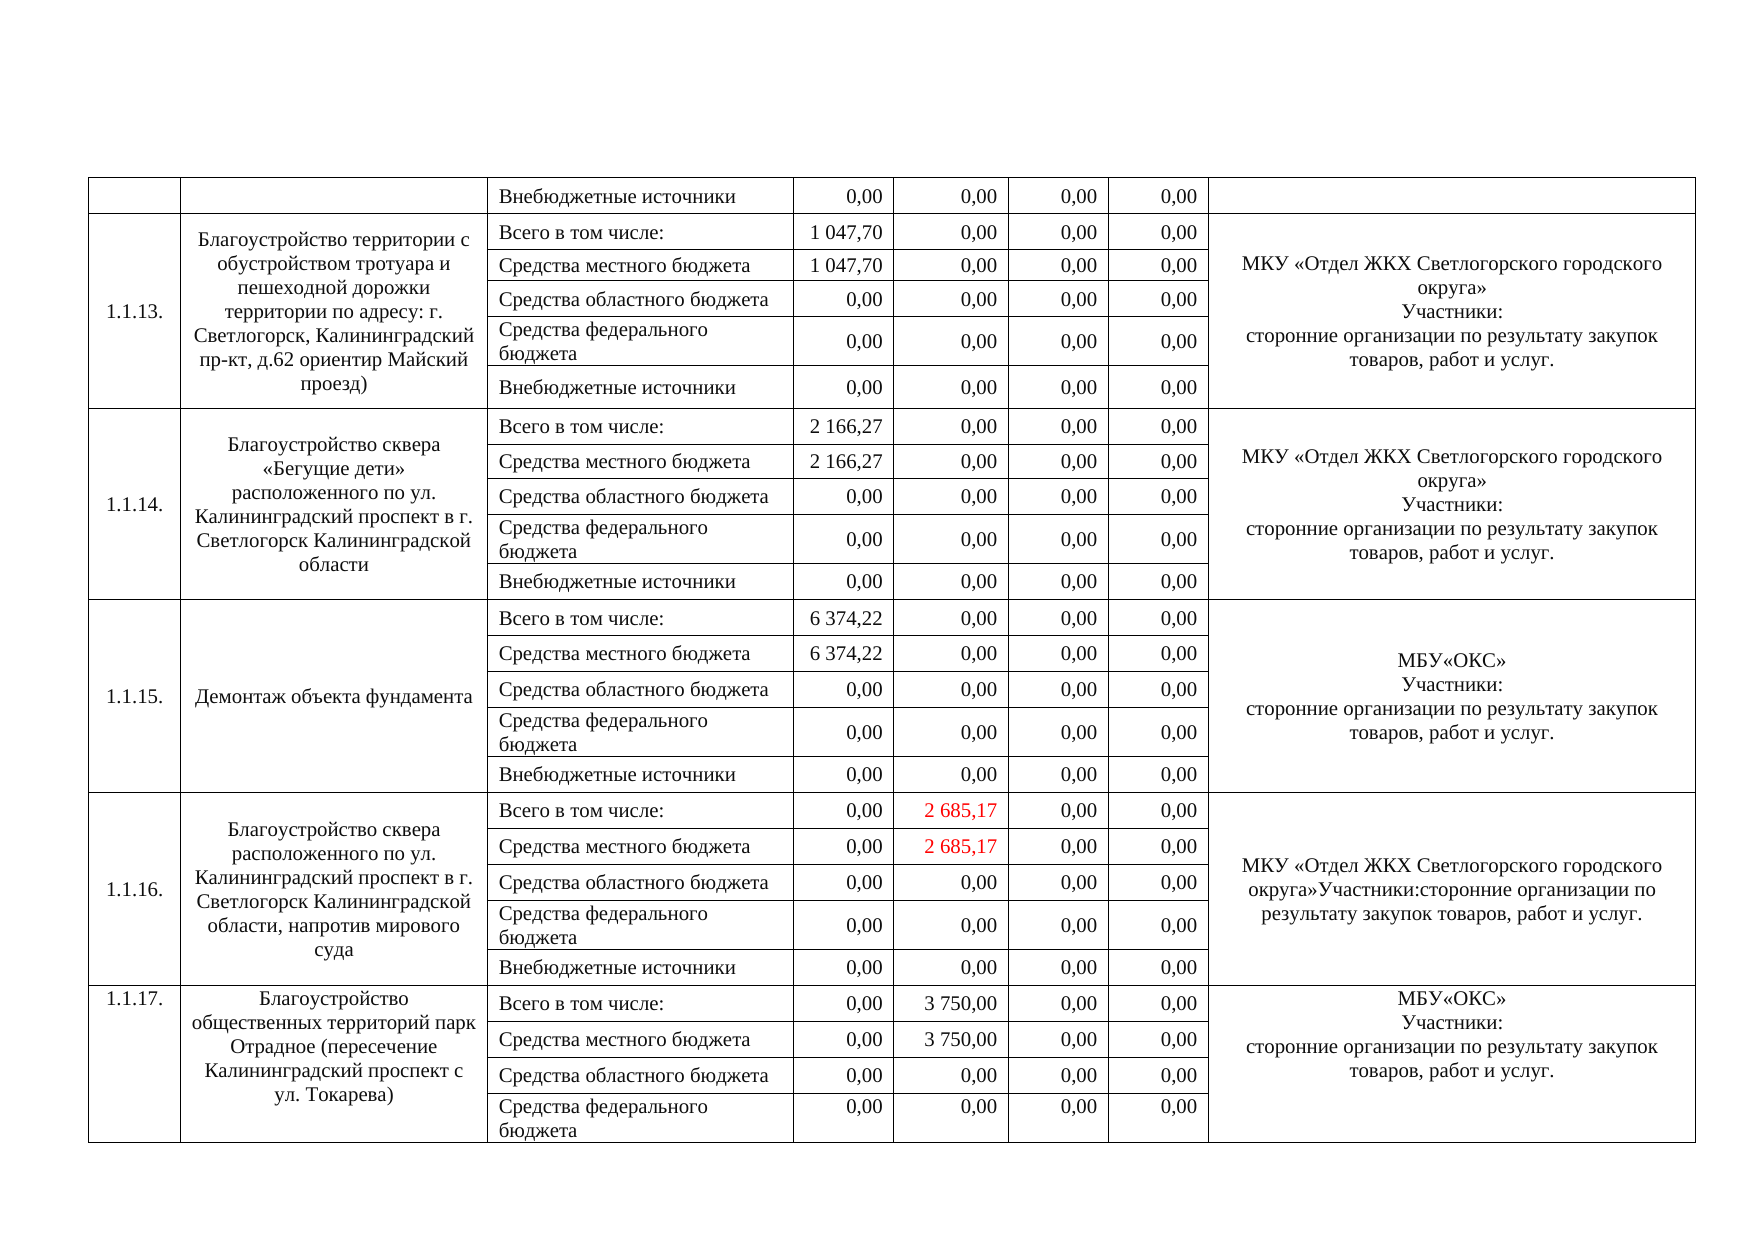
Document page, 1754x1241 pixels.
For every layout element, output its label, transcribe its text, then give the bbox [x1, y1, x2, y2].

table_cell 0,00 [1009, 672, 1108, 707]
table_cell 0,00 [894, 564, 1008, 599]
table_cell 1.1.17. [89, 986, 180, 1142]
table_cell 0,00 [894, 409, 1008, 443]
table_cell 0,00 [794, 178, 893, 213]
table_cell 0,00 [1109, 829, 1208, 864]
table_cell 0,00 [1009, 281, 1108, 316]
table_cell 0,00 [1109, 564, 1208, 599]
table_cell Благоустройство территории с обустройством тротуара и пешеходной дорожки территории по адресу: г. Светлогорск, Калининградский пр-кт, д.62 ориентир Майский проезд) [181, 214, 487, 408]
table_cell 0,00 [1109, 178, 1208, 213]
table_cell 0,00 [1109, 600, 1208, 635]
table_cell МБУ«ОКС» Участники: сторонние организации по результату закупок товаров, работ и услуг. [1209, 986, 1695, 1142]
table_cell Средства областного бюджета [488, 281, 793, 316]
table_cell 6 374,22 [794, 600, 893, 635]
table_cell Всего в том числе: [488, 793, 793, 828]
table_cell Всего в том числе: [488, 409, 793, 443]
table_cell Благоустройство сквера «Бегущие дети» расположенного по ул. Калининградский проспект в г. Светлогорск Калининградской области [181, 409, 487, 599]
table_cell 2 166,27 [794, 409, 893, 443]
table_cell 0,00 [794, 757, 893, 792]
table_cell 0,00 [1009, 317, 1108, 365]
table_cell 0,00 [794, 564, 893, 599]
table_cell 0,00 [1009, 1022, 1108, 1057]
table_cell 0,00 [894, 757, 1008, 792]
table_cell 0,00 [794, 366, 893, 408]
table_cell 0,00 [1109, 445, 1208, 478]
table_cell 0,00 [1109, 250, 1208, 280]
table_cell Средства местного бюджета [488, 1022, 793, 1057]
table_cell 0,00 [894, 708, 1008, 756]
table_cell 0,00 [1109, 1094, 1208, 1142]
table_cell 0,00 [1009, 986, 1108, 1021]
table_cell 0,00 [894, 178, 1008, 213]
table_cell 0,00 [1009, 564, 1108, 599]
table_cell 0,00 [794, 793, 893, 828]
table_cell 1.1.15. [89, 600, 180, 792]
table_cell Средства местного бюджета [488, 250, 793, 280]
table_cell 0,00 [1109, 366, 1208, 408]
table_cell 0,00 [894, 445, 1008, 478]
table_cell 0,00 [794, 1094, 893, 1142]
table_cell 0,00 [1009, 366, 1108, 408]
table_cell Средства федерального бюджета [488, 1094, 793, 1142]
table_cell 0,00 [894, 214, 1008, 249]
table_cell 0,00 [894, 366, 1008, 408]
table_cell МКУ «Отдел ЖКХ Светлогорского городского округа» Участники: сторонние организации по результату закупок товаров, работ и услуг. [1209, 409, 1695, 599]
table_cell 0,00 [1009, 708, 1108, 756]
table_cell Внебюджетные источники [488, 178, 793, 213]
table_cell 1 047,70 [794, 250, 893, 280]
table_cell Внебюджетные источники [488, 757, 793, 792]
table_cell 0,00 [1009, 445, 1108, 478]
table_cell Внебюджетные источники [488, 564, 793, 599]
table_cell 0,00 [894, 250, 1008, 280]
table_cell 0,00 [1109, 793, 1208, 828]
table_cell 0,00 [794, 672, 893, 707]
table_cell 0,00 [1009, 409, 1108, 443]
table_cell 0,00 [794, 317, 893, 365]
table_cell Средства местного бюджета [488, 445, 793, 478]
table_cell 3 750,00 [894, 1022, 1008, 1057]
table_cell 0,00 [1009, 901, 1108, 949]
table_cell 0,00 [894, 950, 1008, 985]
table_cell Внебюджетные источники [488, 366, 793, 408]
table_cell 0,00 [794, 986, 893, 1021]
table_cell 0,00 [1009, 793, 1108, 828]
table_cell 2 685,17 [894, 793, 1008, 828]
table_cell 0,00 [1109, 865, 1208, 900]
table_cell 0,00 [1109, 950, 1208, 985]
table_cell Всего в том числе: [488, 600, 793, 635]
table_cell 0,00 [794, 1022, 893, 1057]
table_cell 0,00 [894, 636, 1008, 671]
table_cell 0,00 [1009, 600, 1108, 635]
table_cell 0,00 [794, 901, 893, 949]
table_cell 2 685,17 [894, 829, 1008, 864]
table_cell Средства федерального бюджета [488, 515, 793, 563]
table_cell Средства местного бюджета [488, 829, 793, 864]
table_cell 0,00 [1009, 250, 1108, 280]
table_cell Средства областного бюджета [488, 672, 793, 707]
table_cell 0,00 [794, 865, 893, 900]
table_cell 0,00 [1109, 986, 1208, 1021]
table_cell 0,00 [1109, 1022, 1208, 1057]
table_cell 2 166,27 [794, 445, 893, 478]
table_cell 0,00 [894, 865, 1008, 900]
table_cell 0,00 [1109, 515, 1208, 563]
table_cell 0,00 [1009, 829, 1108, 864]
table_cell 0,00 [1009, 1094, 1108, 1142]
table_cell 0,00 [894, 479, 1008, 514]
table_cell 0,00 [1009, 757, 1108, 792]
table_cell Средства областного бюджета [488, 1058, 793, 1093]
table_cell Средства местного бюджета [488, 636, 793, 671]
table_cell Благоустройство общественных территорий парк Отрадное (пересечение Калининградский проспект с ул. Токарева) [181, 986, 487, 1142]
table_cell 1.1.13. [89, 214, 180, 408]
table_cell 0,00 [1009, 479, 1108, 514]
table_cell 0,00 [1109, 708, 1208, 756]
table_cell 0,00 [894, 1094, 1008, 1142]
table_cell 0,00 [794, 1058, 893, 1093]
table_cell Средства федерального бюджета [488, 901, 793, 949]
table_cell 1.1.14. [89, 409, 180, 599]
table_cell 0,00 [794, 515, 893, 563]
table_cell 0,00 [1109, 214, 1208, 249]
table_cell Средства областного бюджета [488, 479, 793, 514]
table_cell 0,00 [1109, 636, 1208, 671]
table_cell МКУ «Отдел ЖКХ Светлогорского городского округа»Участники:сторонние организации по результату закупок товаров, работ и услуг. [1209, 793, 1695, 985]
table_cell МКУ «Отдел ЖКХ Светлогорского городского округа» Участники: сторонние организации по результату закупок товаров, работ и услуг. [1209, 214, 1695, 408]
table_cell 0,00 [1109, 281, 1208, 316]
table_cell 0,00 [1009, 950, 1108, 985]
table_cell 0,00 [1009, 1058, 1108, 1093]
table_cell 0,00 [1109, 1058, 1208, 1093]
table_cell 0,00 [1109, 672, 1208, 707]
table_cell 0,00 [894, 317, 1008, 365]
table_cell 0,00 [1009, 178, 1108, 213]
table_cell 0,00 [1109, 901, 1208, 949]
table_cell 0,00 [894, 1058, 1008, 1093]
table_cell Всего в том числе: [488, 214, 793, 249]
table_cell 0,00 [894, 901, 1008, 949]
table_cell 0,00 [894, 600, 1008, 635]
table_cell Средства федерального бюджета [488, 317, 793, 365]
table_cell 0,00 [1009, 214, 1108, 249]
table_cell Средства федерального бюджета [488, 708, 793, 756]
table_cell Благоустройство сквера расположенного по ул. Калининградский проспект в г. Светлогорск Калининградской области, напротив мирового суда [181, 793, 487, 985]
table_cell 1 047,70 [794, 214, 893, 249]
table_cell 0,00 [1109, 757, 1208, 792]
table_cell 3 750,00 [894, 986, 1008, 1021]
table_cell 0,00 [1109, 409, 1208, 443]
table_cell 0,00 [1109, 479, 1208, 514]
table_cell 0,00 [794, 950, 893, 985]
table_cell 0,00 [894, 515, 1008, 563]
table_cell 0,00 [894, 281, 1008, 316]
table_cell 0,00 [1009, 515, 1108, 563]
table_cell 0,00 [1009, 865, 1108, 900]
table_cell 0,00 [1109, 317, 1208, 365]
table_cell Всего в том числе: [488, 986, 793, 1021]
table_cell МБУ«ОКС» Участники: сторонние организации по результату закупок товаров, работ и услуг. [1209, 600, 1695, 792]
table_cell 0,00 [894, 672, 1008, 707]
table_cell 6 374,22 [794, 636, 893, 671]
table_cell 0,00 [1009, 636, 1108, 671]
table_cell 0,00 [794, 708, 893, 756]
table_cell 1.1.16. [89, 793, 180, 985]
table_cell 0,00 [794, 829, 893, 864]
table_cell 0,00 [794, 281, 893, 316]
table_cell 0,00 [794, 479, 893, 514]
table_cell Внебюджетные источники [488, 950, 793, 985]
table_cell Демонтаж объекта фундамента [181, 600, 487, 792]
table_cell Средства областного бюджета [488, 865, 793, 900]
